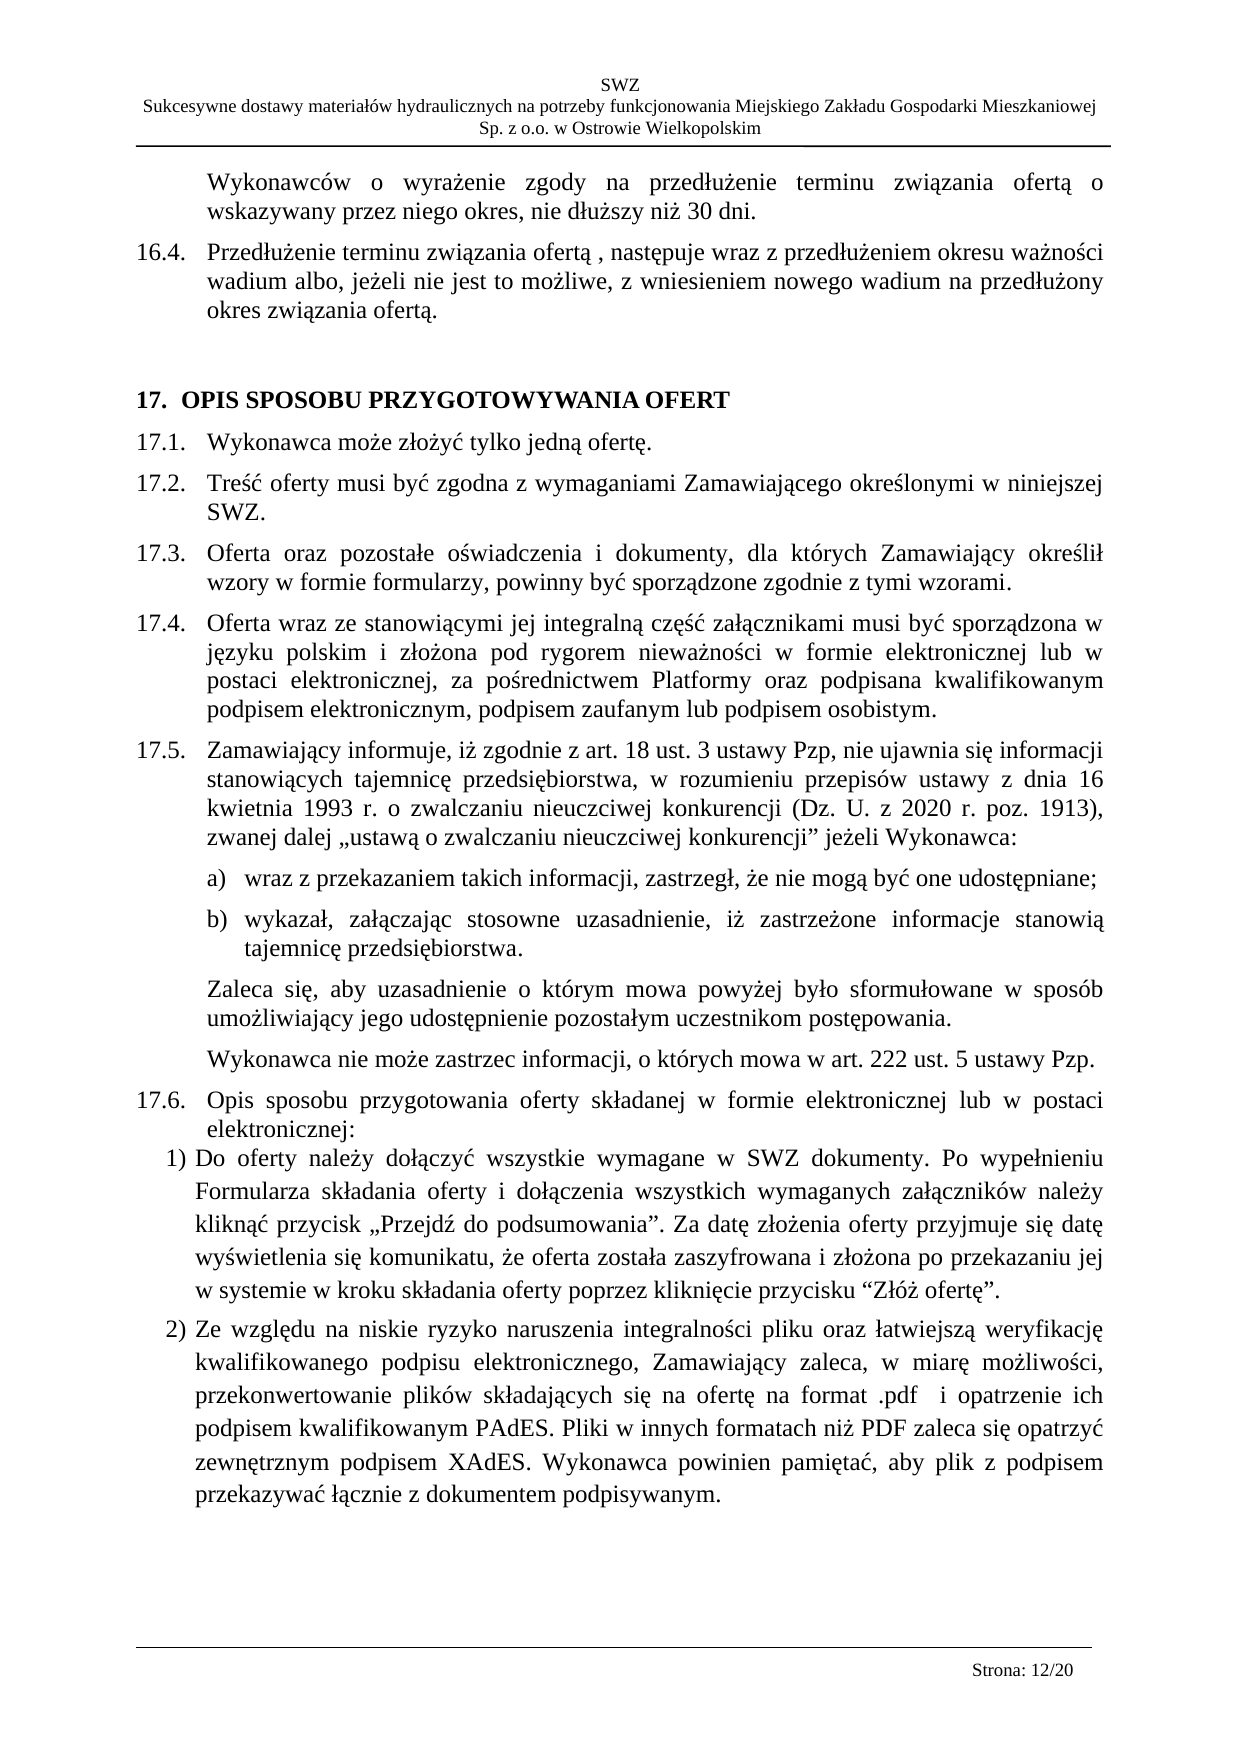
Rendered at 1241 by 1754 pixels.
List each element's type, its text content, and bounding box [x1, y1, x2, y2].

subtitle Oferta wraz ze stanowiącymi jej integralną część załącznikami musi być sporządzona w języku polskim i złożona pod rygorem nieważności w formie elektronicznej lub w postaci elektronicznej, za pośrednictwem Platformy oraz podpisana kwalifikowanym podpisem elektronicznym, podpisem zaufanym lub podpisem osobistym. [136, 608, 1104, 723]
subtitle Przedłużenie terminu związania ofertą , następuje wraz z przedłużeniem okresu ważności wadium albo, jeżeli nie jest to możliwe, z wniesieniem nowego wadium na przedłużony okres związania ofertą. [136, 237, 1104, 323]
subtitle Zaleca się, aby uzasadnienie o którym mowa powyżej było sformułowane w sposób umożliwiający jego udostępnienie pozostałym uczestnikom postępowania. [207, 974, 1104, 1032]
subtitle Treść oferty musi być zgodna z wymaganiami Zamawiającego określonymi w niniejszej SWZ. [136, 468, 1104, 526]
subtitle wykazał, załączając stosowne uzasadnienie, iż zastrzeżone informacje stanowią tajemnicę przedsiębiorstwa. [207, 904, 1104, 962]
subtitle Opis sposobu przygotowywania ofert [136, 386, 1104, 414]
list Ze względu na niskie ryzyko naruszenia integralności pliku oraz łatwiejszą weryfikację kwalifikowanego podpisu elektronicznego, Zamawiający zaleca, w miarę możliwości, przekonwertowanie plików składających się na ofertę na format .pdf i opatrzenie ich podpisem kwalifikowanym PAdES. Pliki w innych formatach niż PDF zaleca się opatrzyć zewnętrznym podpisem XAdES. Wykonawca powinien pamiętać, aby plik z podpisem przekazywać łącznie z dokumentem podpisywanym. [165, 1314, 1104, 1508]
subtitle Oferta oraz pozostałe oświadczenia i dokumenty, dla których Zamawiający określił wzory w formie formularzy, powinny być sporządzone zgodnie z tymi wzorami. [136, 538, 1104, 596]
subtitle Wykonawca nie może zastrzec informacji, o których mowa w art. 222 ust. 5 ustawy Pzp. [207, 1044, 1104, 1073]
subtitle Wykonawca może złożyć tylko jedną ofertę. [136, 427, 1104, 456]
subtitle Zamawiający informuje, iż zgodnie z art. 18 ust. 3 ustawy Pzp, nie ujawnia się informacji stanowiących tajemnicę przedsiębiorstwa, w rozumieniu przepisów ustawy z dnia 16 kwietnia 1993 r. o zwalczaniu nieuczciwej konkurencji (Dz. U. z 2020 r. poz. 1913), zwanej dalej „ustawą o zwalczaniu nieuczciwej konkurencji” jeżeli Wykonawca: [136, 736, 1104, 851]
list Do oferty należy dołączyć wszystkie wymagane w SWZ dokumenty. Po wypełnieniu Formularza składania oferty i dołączenia wszystkich wymaganych załączników należy kliknąć przycisk „Przejdź do podsumowania”. Za datę złożenia oferty przyjmuje się datę wyświetlenia się komunikatu, że oferta została zaszyfrowana i złożona po przekazaniu jej w systemie w kroku składania oferty poprzez kliknięcie przycisku “Złóż ofertę”. [165, 1143, 1104, 1304]
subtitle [136, 167, 1104, 225]
subtitle wraz z przekazaniem takich informacji, zastrzegł, że nie mogą być one udostępniane; [207, 863, 1104, 892]
subtitle Opis sposobu przygotowania oferty składanej w formie elektronicznej lub w postaci elektronicznej: [136, 1086, 1104, 1143]
